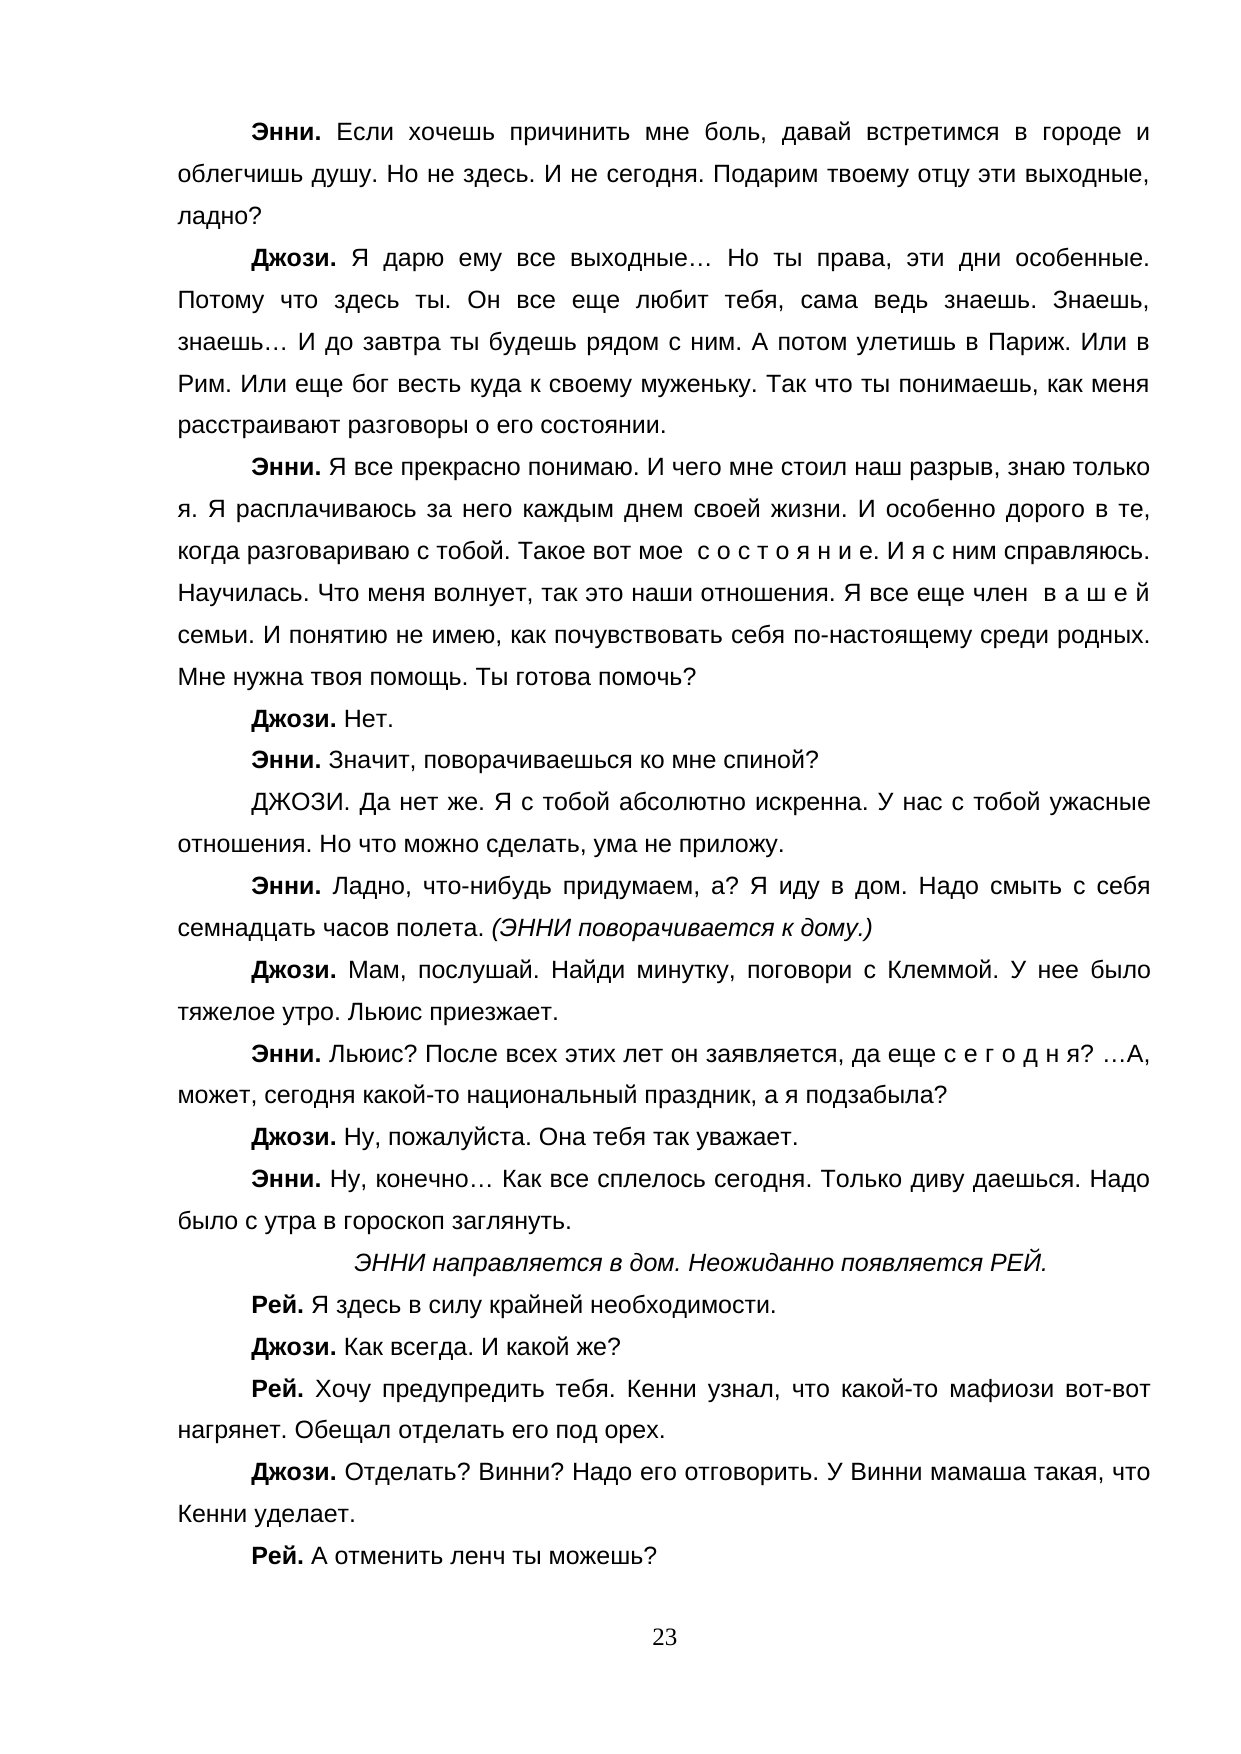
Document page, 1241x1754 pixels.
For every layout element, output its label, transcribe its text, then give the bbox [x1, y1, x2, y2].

text Энни. Ладно, что-нибудь придумаем, а? Я иду в дом. Надо смыть с себя семнадцать часов полета. (ЭННИ поворачивается к дому.) [177, 872, 1152, 942]
text Энни. Если хочешь причинить мне боль, давай встретимся в городе и облегчишь душу. Но не здесь. И не сегодня. Подарим твоему отцу эти выходные, ладно? [177, 118, 1152, 230]
text Джози. Мам, послушай. Найди минутку, поговори с Клеммой. У нее было тяжелое утро. Льюис приезжает. [177, 956, 1152, 1025]
text Рей. А отменить ленч ты можешь? [177, 1542, 1152, 1570]
text Джози. Нет. [177, 704, 1152, 732]
text Рей. Хочу предупредить тебя. Кенни узнал, что какой-то мафиози вот-вот нагрянет. Обещал отделать его под орех. [177, 1374, 1152, 1444]
text Джози. Отделать? Винни? Надо его отговорить. У Винни мамаша такая, что Кенни уделает. [177, 1458, 1152, 1528]
text Энни. Я все прекрасно понимаю. И чего мне стоил наш разрыв, знаю только я. Я расплачиваюсь за него каждым днем своей жизни. И особенно дорого в те, когда разговариваю с тобой. Такое вот мое с о с т о я н и е. И я с ним справляюсь. Научилась. Что меня волнует, так это наши отношения. Я все еще член в а ш е й семьи. И понятию не имею, как почувствовать себя по-настоящему среди родных. Мне нужна твоя помощь. Ты готова помочь? [177, 453, 1152, 690]
text ДЖОЗИ. Да нет же. Я с тобой абсолютно искренна. У нас с тобой ужасные отношения. Но что можно сделать, ума не приложу. [177, 788, 1152, 858]
text Энни. Значит, поворачиваешься ко мне спиной? [177, 746, 1152, 774]
text Джози. Я дарю ему все выходные… Но ты права, эти дни особенные. Потому что здесь ты. Он все еще любит тебя, сама ведь знаешь. Знаешь, знаешь… И до завтра ты будешь рядом с ним. А потом улетишь в Париж. Или в Рим. Или еще бог весть куда к своему муженьку. Так что ты понимаешь, как меня расстраивают разговоры о его состоянии. [177, 244, 1152, 439]
text Джози. Как всегда. И какой же? [177, 1332, 1152, 1360]
text Рей. Я здесь в силу крайней необходимости. [177, 1291, 1152, 1318]
text ЭННИ направляется в дом. Неожиданно появляется РЕЙ. [177, 1249, 1152, 1277]
text Энни. Льюис? После всех этих лет он заявляется, да еще с е г о д н я? …А, может, сегодня какой-то национальный праздник, а я подзабыла? [177, 1039, 1152, 1109]
text Джози. Ну, пожалуйста. Она тебя так уважает. [177, 1123, 1152, 1151]
text Энни. Ну, конечно… Как все сплелось сегодня. Только диву даешься. Надо было с утра в гороскоп заглянуть. [177, 1165, 1152, 1235]
